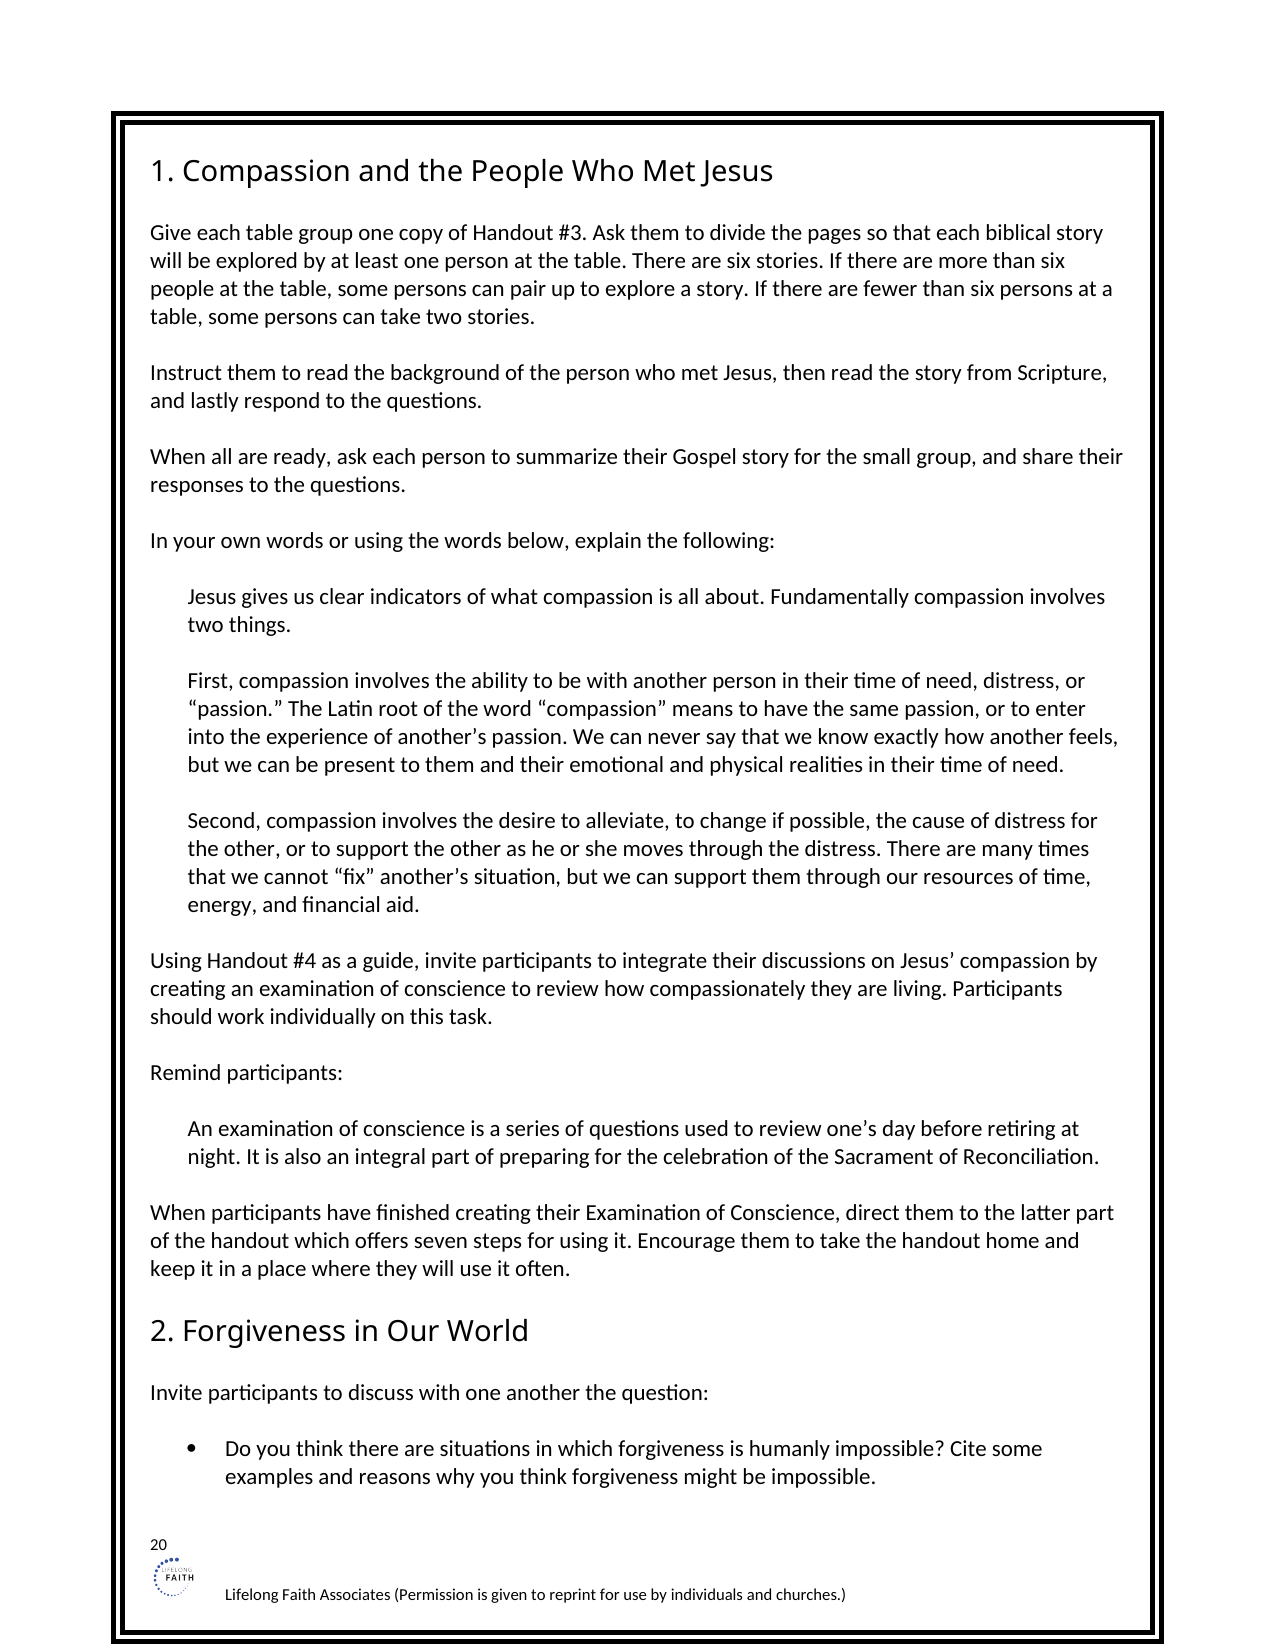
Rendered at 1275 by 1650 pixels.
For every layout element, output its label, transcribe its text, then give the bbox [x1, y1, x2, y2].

text Remind participants: [150, 1058, 1125, 1086]
text Using Handout #4 as a guide, invite participants to integrate their discussions on Jesus’ compassion by creating an examination of conscience to review how compassionately they are living. Participants should work individually on this task. [150, 946, 1125, 1030]
text When participants have finished creating their Examination of Conscience, direct them to the latter part of the handout which offers seven steps for using it. Encourage them to take the handout home and keep it in a place where they will use it often. [150, 1198, 1125, 1282]
text In your own words or using the words below, explain the following: [150, 526, 1125, 554]
list Do you think there are situations in which forgiveness is humanly impossible? Cite some examples and reasons why you think forgiveness might be impossible. [187, 1434, 1125, 1490]
text When all are ready, ask each person to summarize their Gospel story for the small group, and share their responses to the questions. [150, 442, 1125, 498]
picture [150, 1554, 197, 1601]
text First, compassion involves the ability to be with another person in their time of need, distress, or “passion.” The Latin root of the word “compassion” means to have the same passion, or to enter into the experience of another’s passion. We can never say that we know exactly how another feels, but we can be present to them and their emotional and physical realities in their time of need. [187, 666, 1125, 778]
text Instruct them to read the background of the person who met Jesus, then read the story from Scripture, and lastly respond to the questions. [150, 358, 1125, 414]
text Jesus gives us clear indicators of what compassion is all about. Fundamentally compassion involves two things. [187, 582, 1125, 638]
subtitle 1. Compassion and the People Who Met Jesus [150, 150, 1125, 190]
text Invite participants to discuss with one another the question: [150, 1378, 1125, 1406]
text Second, compassion involves the desire to alleviate, to change if possible, the cause of distress for the other, or to support the other as he or she moves through the distress. There are many times that we cannot “fix” another’s situation, but we can support them through our resources of time, energy, and financial aid. [187, 806, 1125, 918]
subtitle 2. Forgiveness in Our World [150, 1311, 1125, 1350]
text An examination of conscience is a series of questions used to review one’s day before retiring at night. It is also an integral part of preparing for the celebration of the Sacrament of Reconciliation. [187, 1114, 1125, 1170]
text Give each table group one copy of Handout #3. Ask them to divide the pages so that each biblical story will be explored by at least one person at the table. There are six stories. If there are more than six people at the table, some persons can pair up to explore a story. If there are fewer than six persons at a table, some persons can take two stories. [150, 218, 1125, 330]
